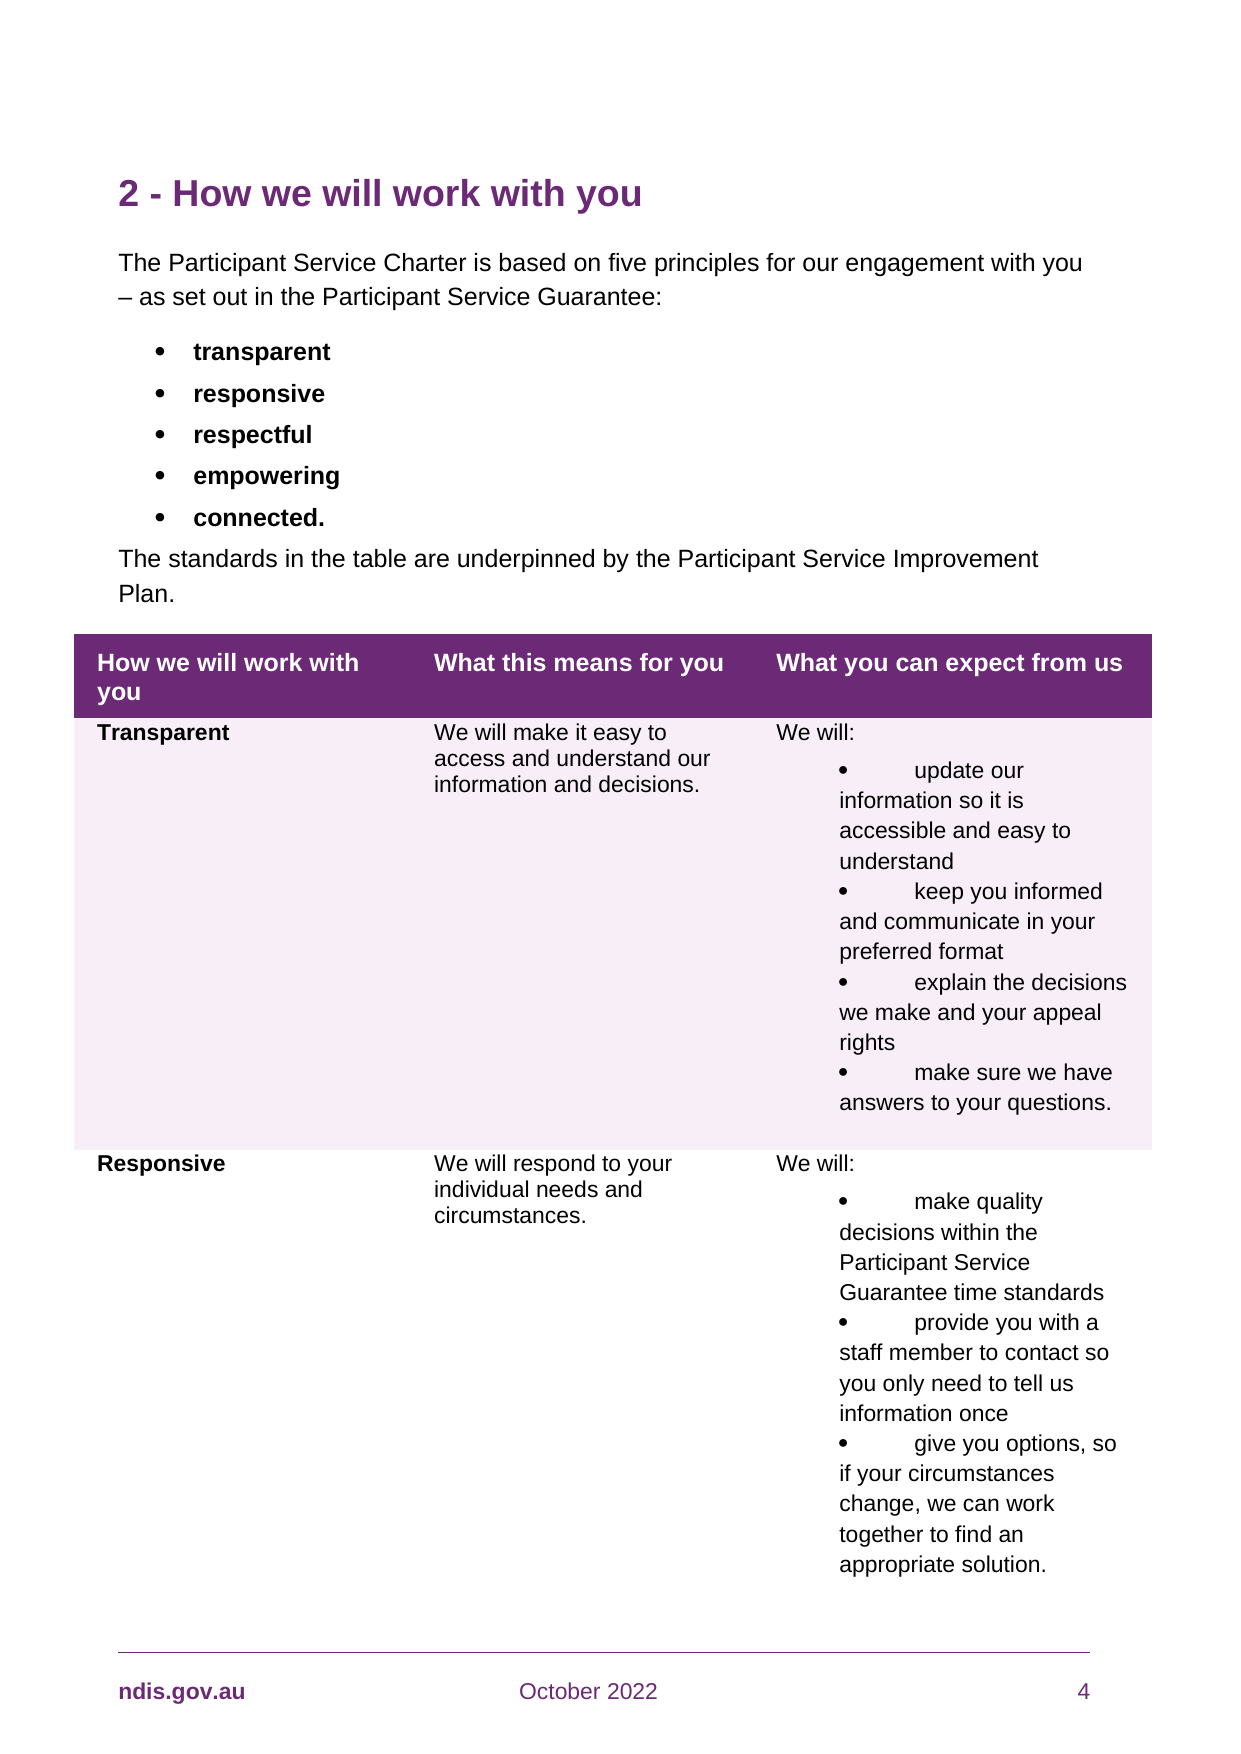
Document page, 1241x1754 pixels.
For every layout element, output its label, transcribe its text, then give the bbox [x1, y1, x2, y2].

list respectful [156, 420, 1090, 449]
table_cell We will make it easy to access and understand our information and decisions. [411, 719, 753, 1150]
subtitle 2 - How we will work with you [118, 171, 1090, 214]
list connected. [156, 503, 1090, 532]
table_cell Responsive [74, 1150, 411, 1581]
list transparent [156, 337, 1090, 366]
table_header What you can expect from us [753, 636, 1152, 718]
table_cell We will: update our information so it is accessible and easy to understand keep you informed and communicate in your preferred format explain the decisions we make and your appeal rights make sure we have answers to your questions. [753, 719, 1152, 1150]
table_cell Transparent [74, 719, 411, 1150]
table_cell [753, 1150, 1152, 1581]
text The Participant Service Charter is based on five principles for our engagement with you – as set out in the Participant Service Guarantee: [118, 247, 1090, 311]
list responsive [156, 379, 1090, 407]
list empowering [156, 461, 1090, 490]
text The standards in the table are underpinned by the Participant Service Improvement Plan. [118, 544, 1090, 607]
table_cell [411, 1150, 753, 1581]
table_header What this means for you [411, 636, 753, 718]
table_header How we will work with you [74, 636, 411, 718]
